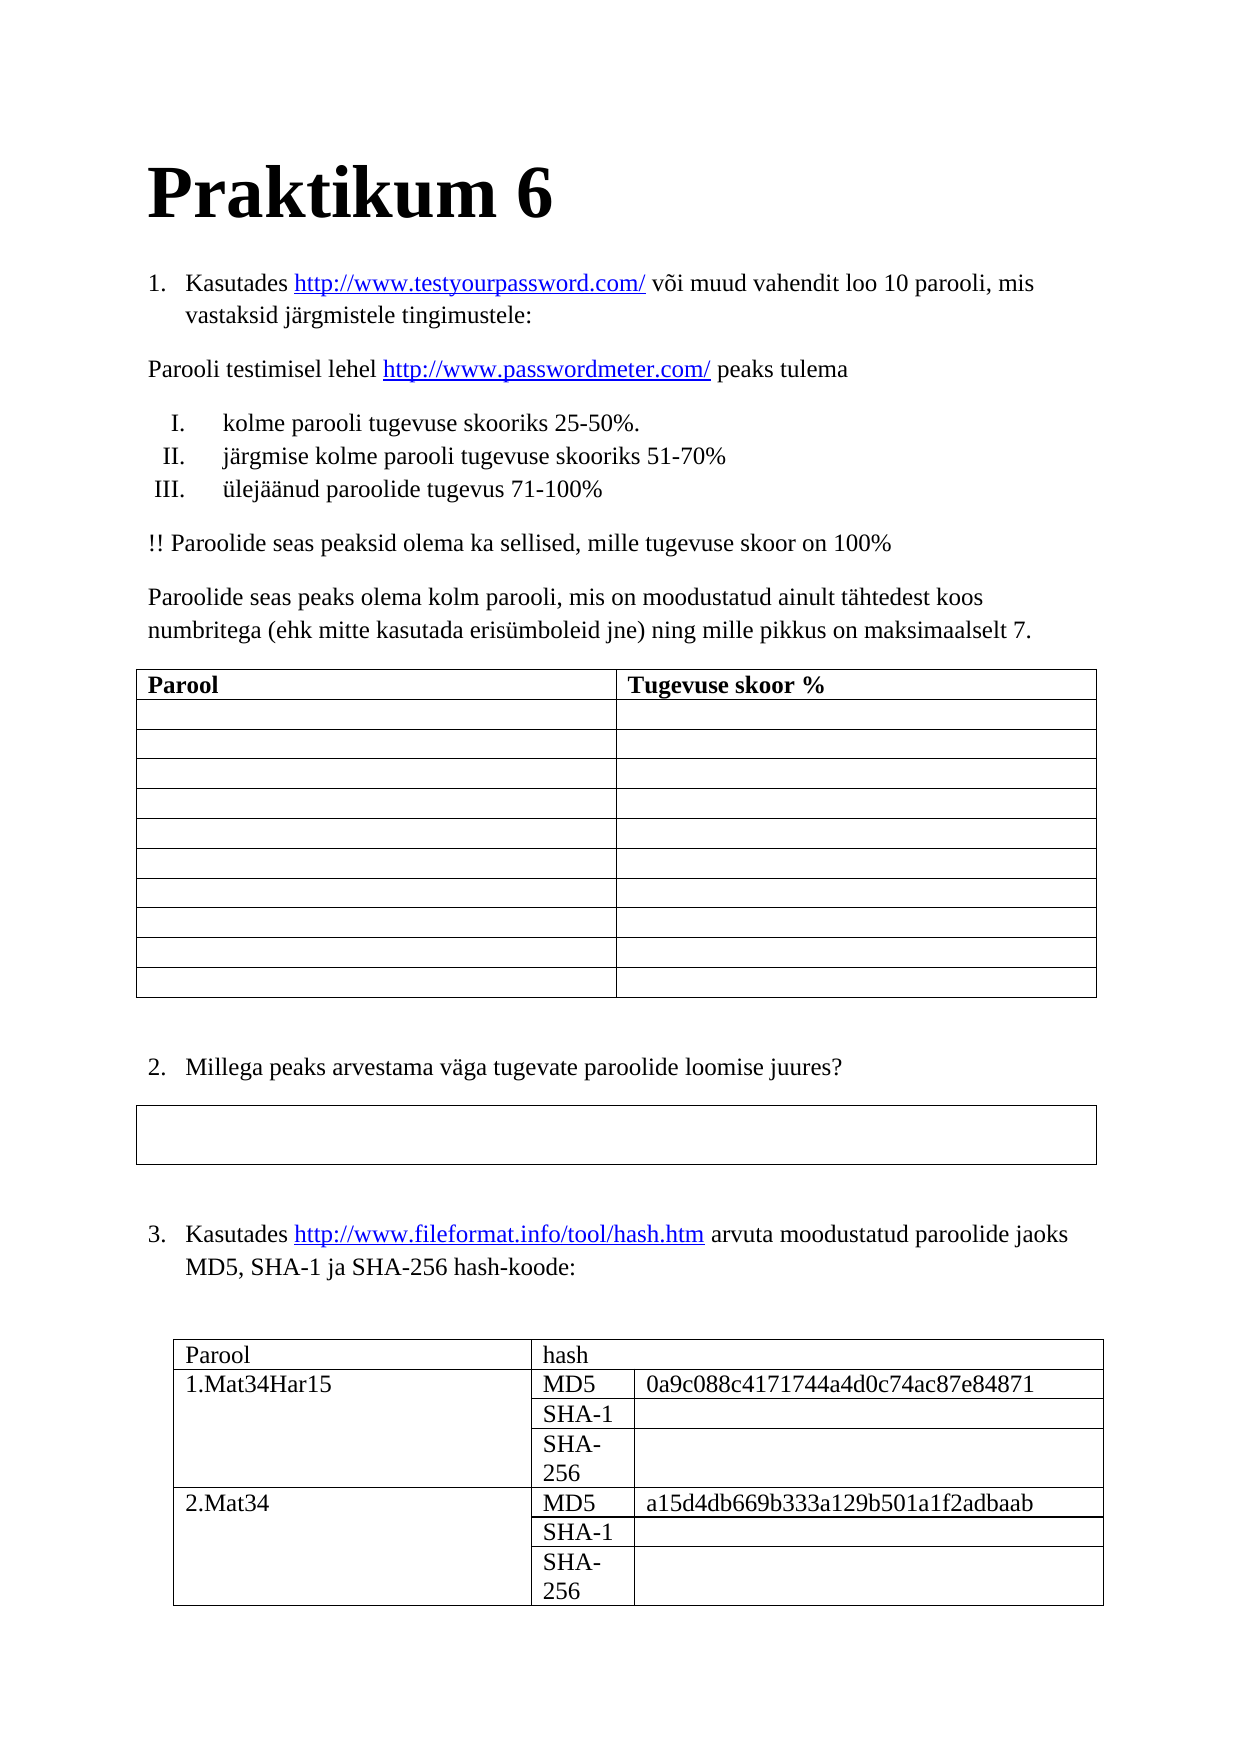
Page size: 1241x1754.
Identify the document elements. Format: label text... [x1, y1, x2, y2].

table_cell [617, 938, 1096, 967]
table_header Tugevuse skoor % [617, 670, 1096, 699]
text !! Paroolide seas peaksid olema ka sellised, mille tugevuse skoor on 100% [148, 528, 1093, 557]
text Praktikum 6 [148, 148, 1093, 234]
table_header Parool [174, 1340, 531, 1368]
table_cell MD5 [532, 1488, 634, 1516]
table_cell [137, 700, 616, 728]
text Parooli testimisel lehel http://www.passwordmeter.com/ peaks tulema [148, 354, 1093, 383]
table_cell [635, 1399, 1103, 1428]
table_cell [635, 1518, 1103, 1546]
table_cell [617, 759, 1096, 788]
table_header [137, 1106, 1096, 1164]
table_cell [137, 908, 616, 937]
table_cell [617, 730, 1096, 758]
table_cell SHA-256 [532, 1547, 634, 1605]
table_header hash [532, 1340, 1103, 1368]
list Kasutades http://www.testyourpassword.com/ või muud vahendit loo 10 parooli, mis vastaksid järgmistele tingimustele: [148, 268, 1093, 329]
table_cell 1.Mat34Har15 [174, 1370, 531, 1487]
table_cell [617, 879, 1096, 907]
table_cell [635, 1429, 1103, 1487]
table_cell [617, 849, 1096, 877]
table_cell [137, 759, 616, 788]
table_cell [617, 819, 1096, 848]
table_cell [137, 849, 616, 877]
table_cell [617, 968, 1096, 997]
list kolme parooli tugevuse skooriks 25-50%. [185, 408, 1093, 437]
table_cell [137, 819, 616, 848]
list Millega peaks arvestama väga tugevate paroolide loomise juures? [148, 1052, 1093, 1080]
table_cell [617, 789, 1096, 818]
table_cell [617, 908, 1096, 937]
list Kasutades http://www.fileformat.info/tool/hash.htm arvuta moodustatud paroolide jaoks MD5, SHA-1 ja SHA-256 hash-koode: [148, 1219, 1093, 1281]
table_cell SHA-1 [532, 1518, 634, 1546]
table_cell SHA-1 [532, 1399, 634, 1428]
table_cell [137, 879, 616, 907]
table_header Parool [137, 670, 616, 699]
table_cell MD5 [532, 1370, 634, 1398]
table_cell [137, 789, 616, 818]
table_cell [617, 700, 1096, 728]
table_cell 0a9c088c4171744a4d0c74ac87e84871 [635, 1370, 1103, 1398]
table_cell a15d4db669b333a129b501a1f2adbaab [635, 1488, 1103, 1516]
table_cell [137, 730, 616, 758]
table_cell SHA-256 [532, 1429, 634, 1487]
text Paroolide seas peaks olema kolm parooli, mis on moodustatud ainult tähtedest koos numbritega (ehk mitte kasutada erisümboleid jne) ning mille pikkus on maksimaalselt 7. [148, 582, 1093, 644]
table_cell 2.Mat34 [174, 1488, 531, 1605]
list ülejäänud paroolide tugevus 71-100% [185, 474, 1093, 503]
list järgmise kolme parooli tugevuse skooriks 51-70% [185, 441, 1093, 470]
table_cell [635, 1547, 1103, 1605]
table_cell [137, 938, 616, 967]
table_cell [137, 968, 616, 997]
